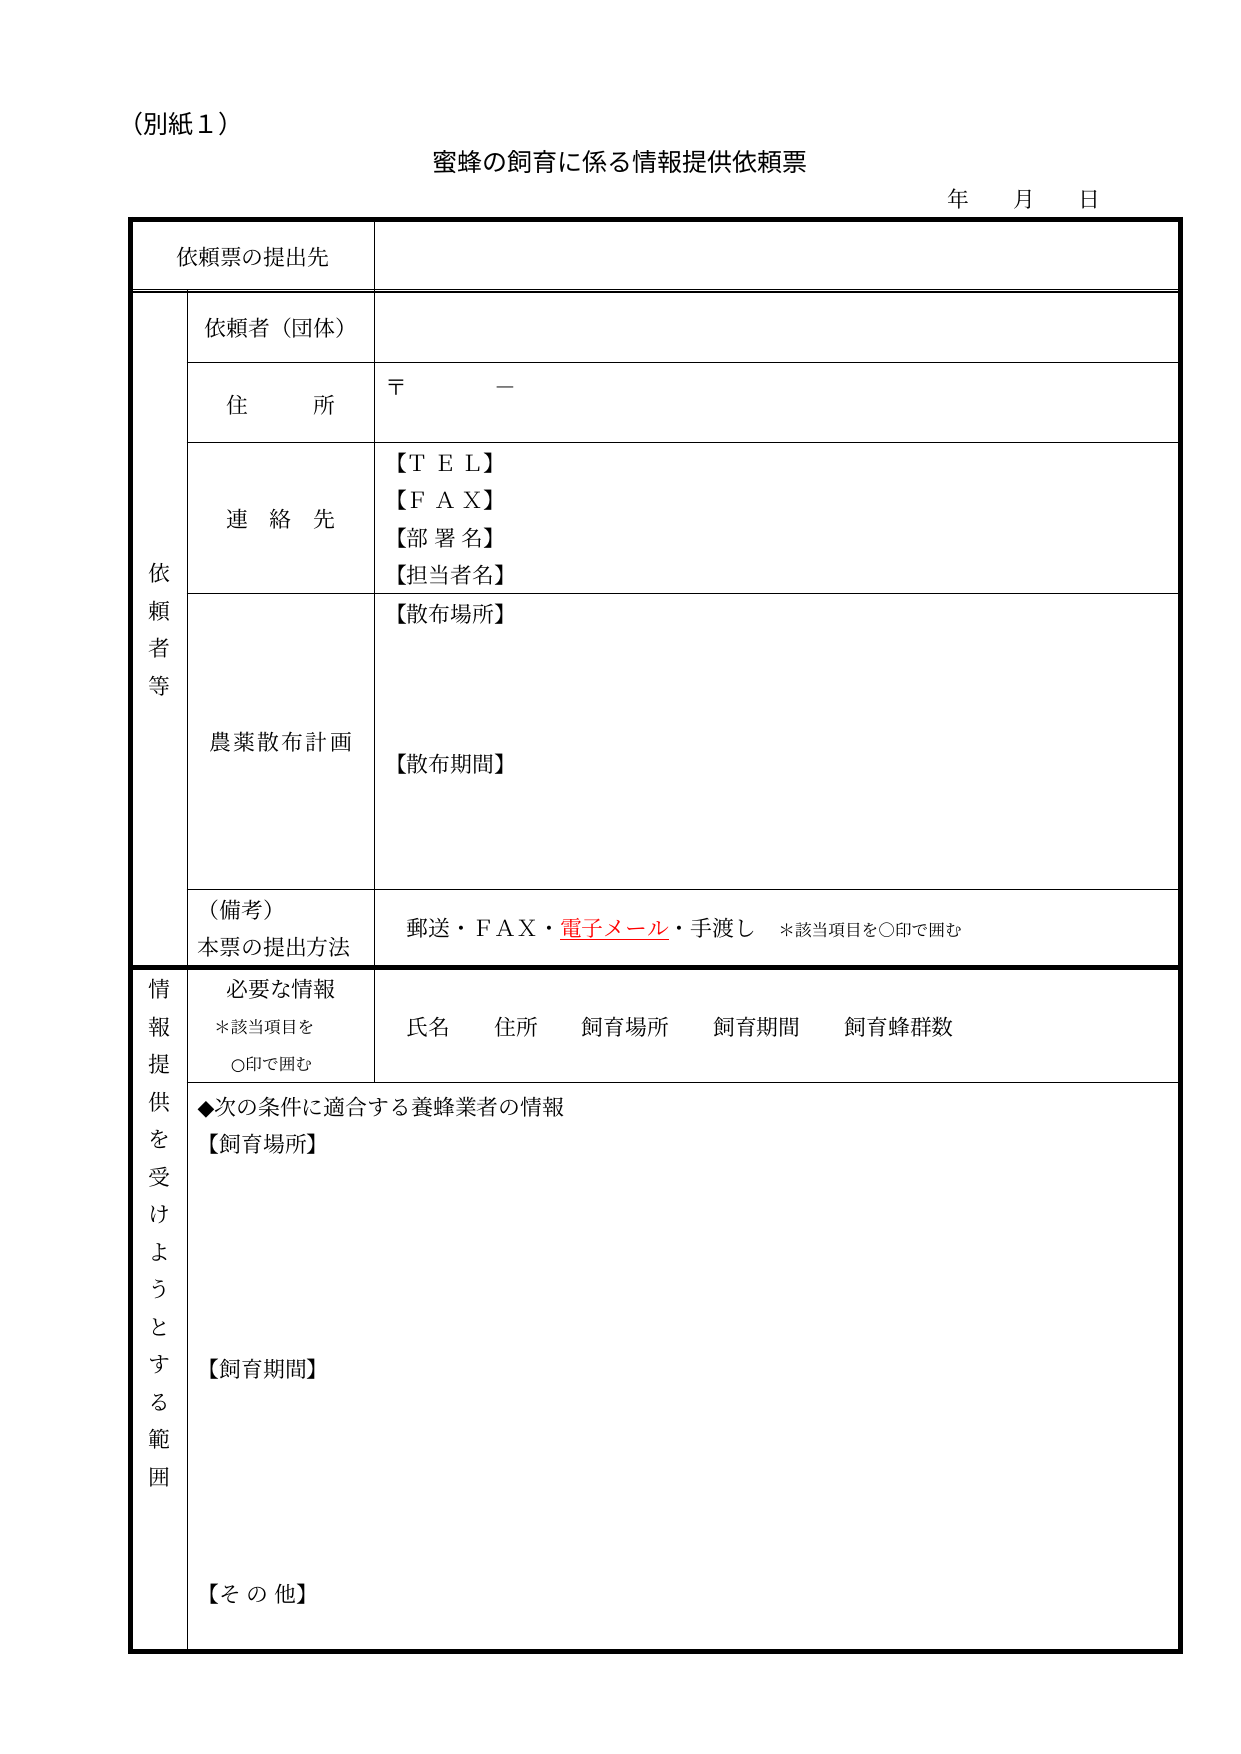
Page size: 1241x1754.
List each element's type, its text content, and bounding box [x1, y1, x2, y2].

table_cell 必要な情報 ＊該当項目を ○印で囲む [188, 970, 374, 1082]
table_cell 依頼者（団体） [188, 293, 374, 362]
table_cell 連絡先 [188, 443, 374, 593]
table_cell 依頼者等 [133, 293, 187, 965]
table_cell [188, 1083, 1178, 1649]
table_cell 氏名 住所 飼育場所 飼育期間 飼育蜂群数 [375, 970, 1178, 1082]
table_cell 情報提供を受けようとする範囲 [133, 970, 187, 1649]
text 年 月 日 [118, 179, 1100, 217]
table_cell [375, 293, 1178, 362]
table_cell 郵送・ＦＡＸ・電子メール・手渡し ＊該当項目を○印で囲む [375, 890, 1178, 965]
table_cell 【散布場所】 【散布期間】 [375, 594, 1178, 889]
table_cell 農薬散布計画 [188, 594, 374, 889]
table_header [375, 222, 1178, 289]
text 蜜蜂の飼育に係る情報提供依頼票 [118, 142, 1122, 179]
text （別紙１） [118, 104, 1122, 142]
table_cell 〒 － [375, 363, 1178, 442]
table_cell （備考） 本票の提出方法 [188, 890, 374, 965]
table_header 依頼票の提出先 [133, 222, 374, 289]
table_cell 住 所 [188, 363, 374, 442]
table_cell 【Ｔ Ｅ Ｌ】 【Ｆ Ａ Ｘ】 【部 署 名】 【担当者名】 [375, 443, 1178, 593]
